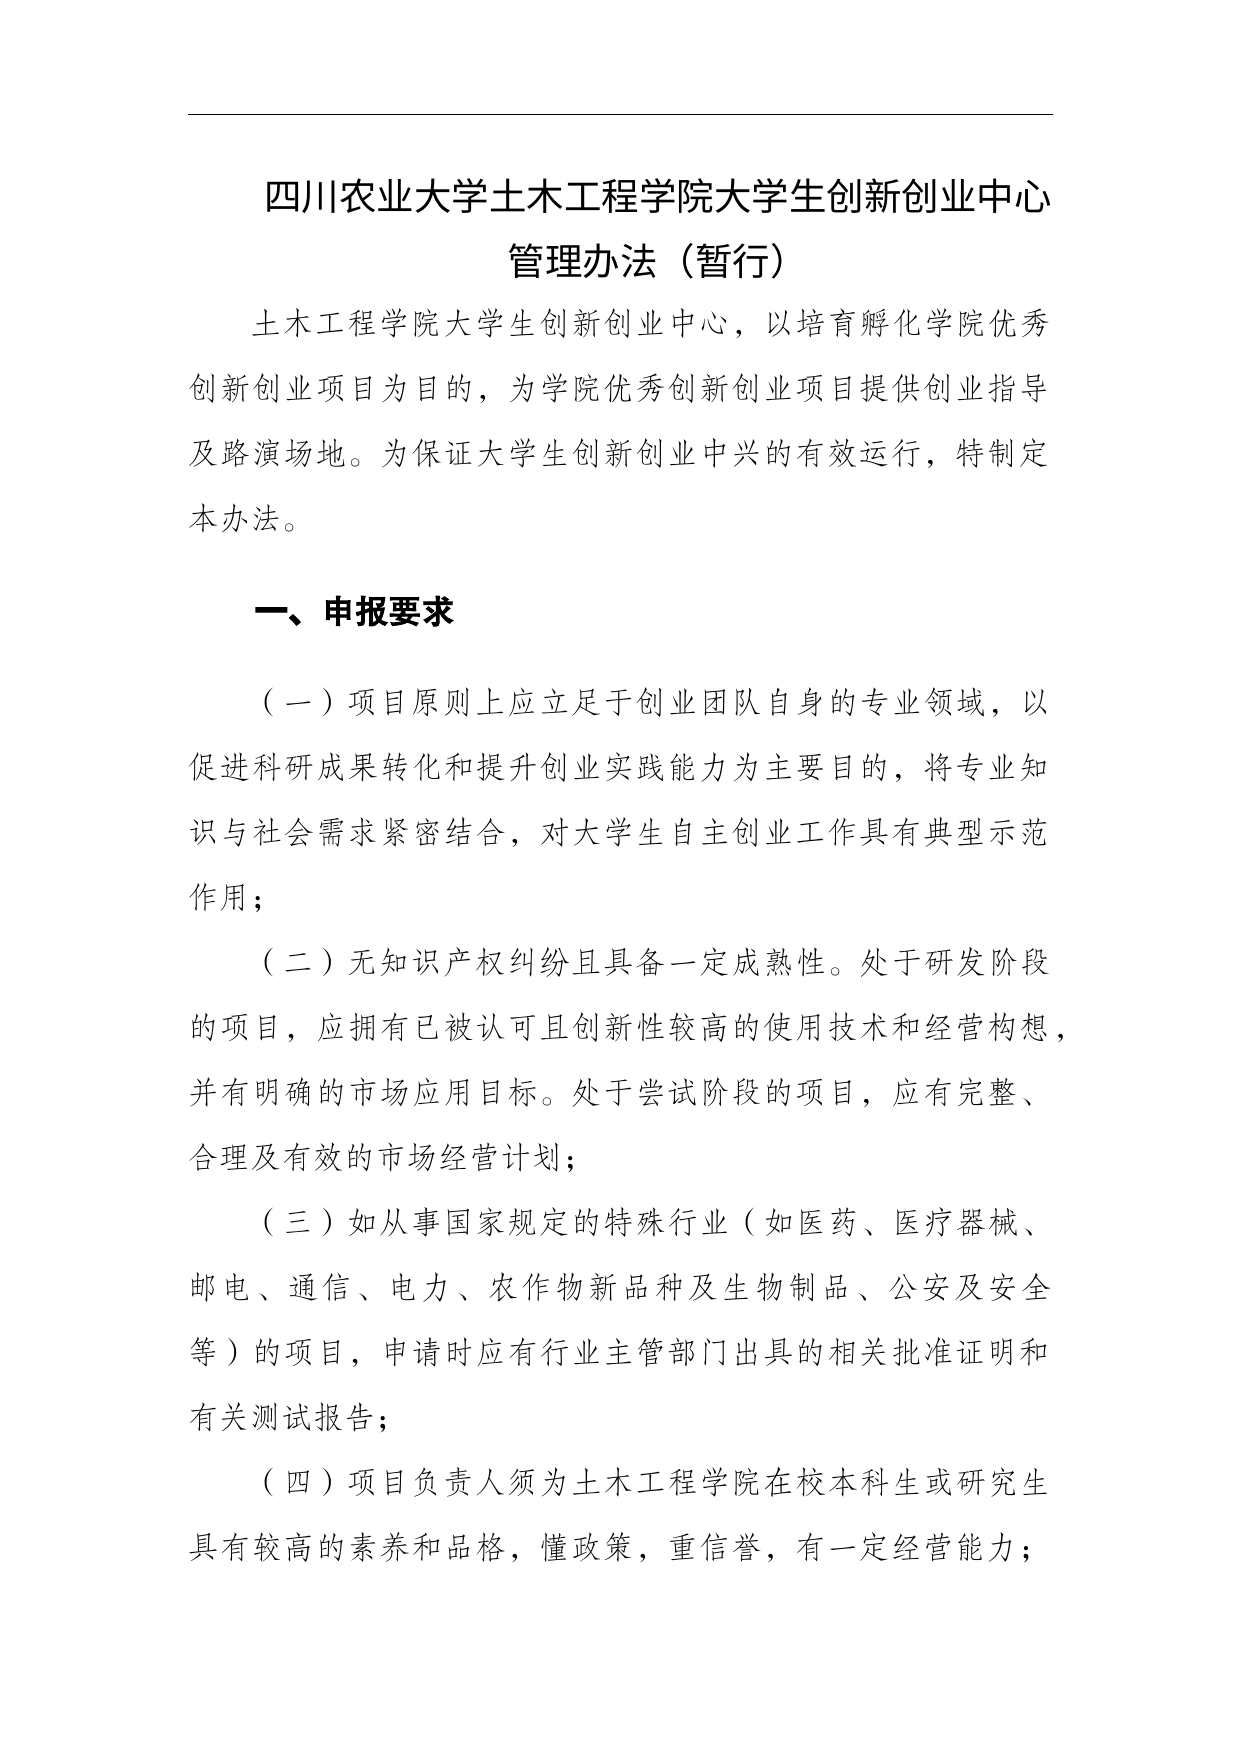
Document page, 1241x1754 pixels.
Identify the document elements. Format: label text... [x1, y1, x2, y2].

text （三）如从事国家规定的特殊行业（如医药、医疗器械、邮电、通信、电力、农作物新品种及生物制品、公安及安全等）的项目，申请时应有行业主管部门出具的相关批准证明和有关测试报告； [187, 1191, 1053, 1451]
subtitle 申报要求 [187, 579, 1053, 644]
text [187, 1451, 1053, 1581]
text （二）无知识产权纠纷且具备一定成熟性。处于研发阶段的项目，应拥有已被认可且创新性较高的使用技术和经营构想，并有明确的市场应用目标。处于尝试阶段的项目，应有完整、合理及有效的市场经营计划； [187, 931, 1053, 1191]
subtitle 管理办法（暂行） [187, 227, 1053, 292]
text 土木工程学院大学生创新创业中心，以培育孵化学院优秀创新创业项目为目的，为学院优秀创新创业项目提供创业指导及路演场地。为保证大学生创新创业中兴的有效运行，特制定本办法。 [187, 292, 1053, 552]
text （一）项目原则上应立足于创业团队自身的专业领域，以促进科研成果转化和提升创业实践能力为主要目的，将专业知识与社会需求紧密结合，对大学生自主创业工作具有典型示范作用； [187, 671, 1053, 931]
subtitle 四川农业大学土木工程学院大学生创新创业中心 [187, 162, 1053, 227]
